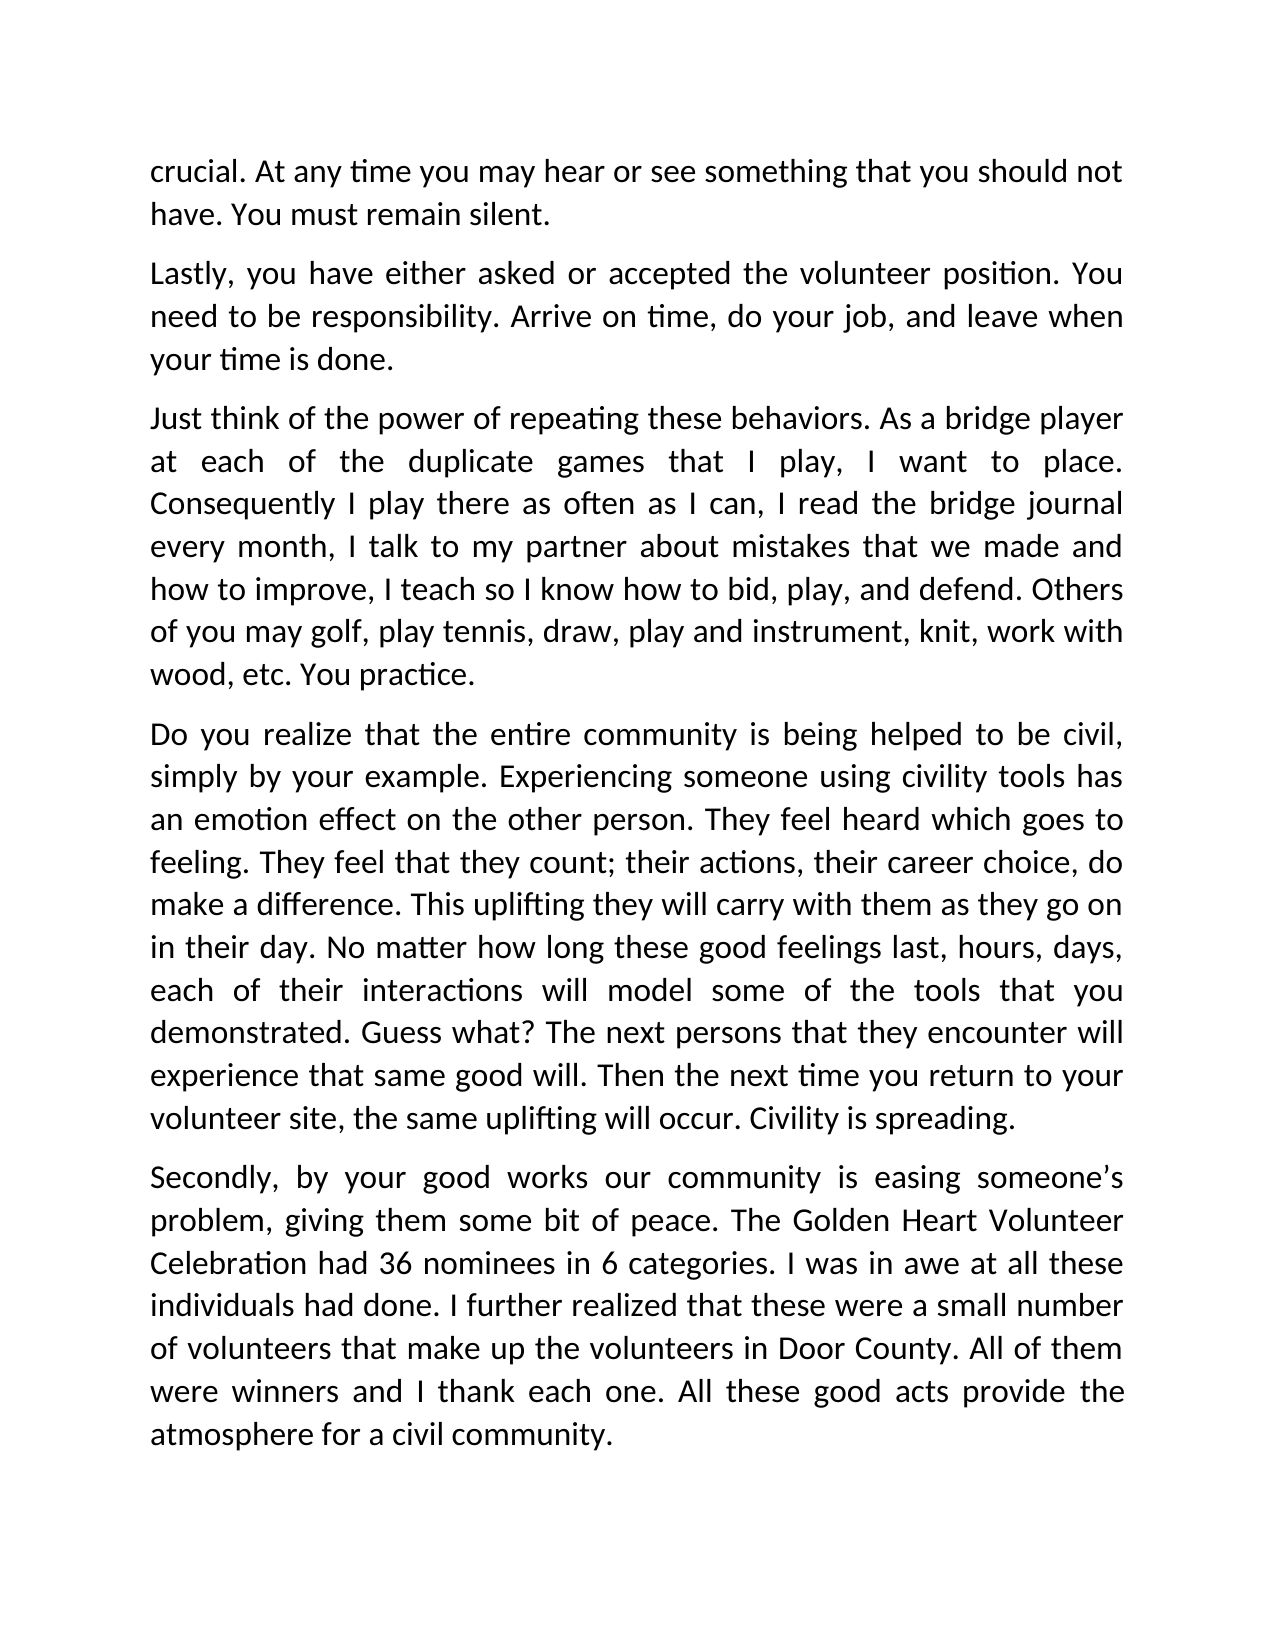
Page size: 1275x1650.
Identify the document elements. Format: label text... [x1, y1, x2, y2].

text Secondly, by your good works our community is easing someone’s problem, giving them some bit of peace. The Golden Heart Volunteer Celebration had 36 nominees in 6 categories. I was in awe at all these individuals had done. I further realized that these were a small number of volunteers that make up the volunteers in Door County. All of them were winners and I thank each one. All these good acts provide the atmosphere for a civil community. [150, 1156, 1125, 1453]
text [150, 150, 1125, 233]
text Just think of the power of repeating these behaviors. As a bridge player at each of the duplicate games that I play, I want to place. Consequently I play there as often as I can, I read the bridge journal every month, I talk to my partner about mistakes that we made and how to improve, I teach so I know how to bid, play, and defend. Others of you may golf, play tennis, draw, play and instrument, knit, work with wood, etc. You practice. [150, 397, 1125, 694]
text Do you realize that the entire community is being helped to be civil, simply by your example. Experiencing someone using civility tools has an emotion effect on the other person. They feel heard which goes to feeling. They feel that they count; their actions, their career choice, do make a difference. This uplifting they will carry with them as they go on in their day. No matter how long these good feelings last, hours, days, each of their interactions will model some of the tools that you demonstrated. Guess what? The next persons that they encounter will experience that same good will. Then the next time you return to your volunteer site, the same uplifting will occur. Civility is spreading. [150, 712, 1125, 1138]
text Lastly, you have either asked or accepted the volunteer position. You need to be responsibility. Arrive on time, do your job, and leave when your time is done. [150, 252, 1125, 378]
